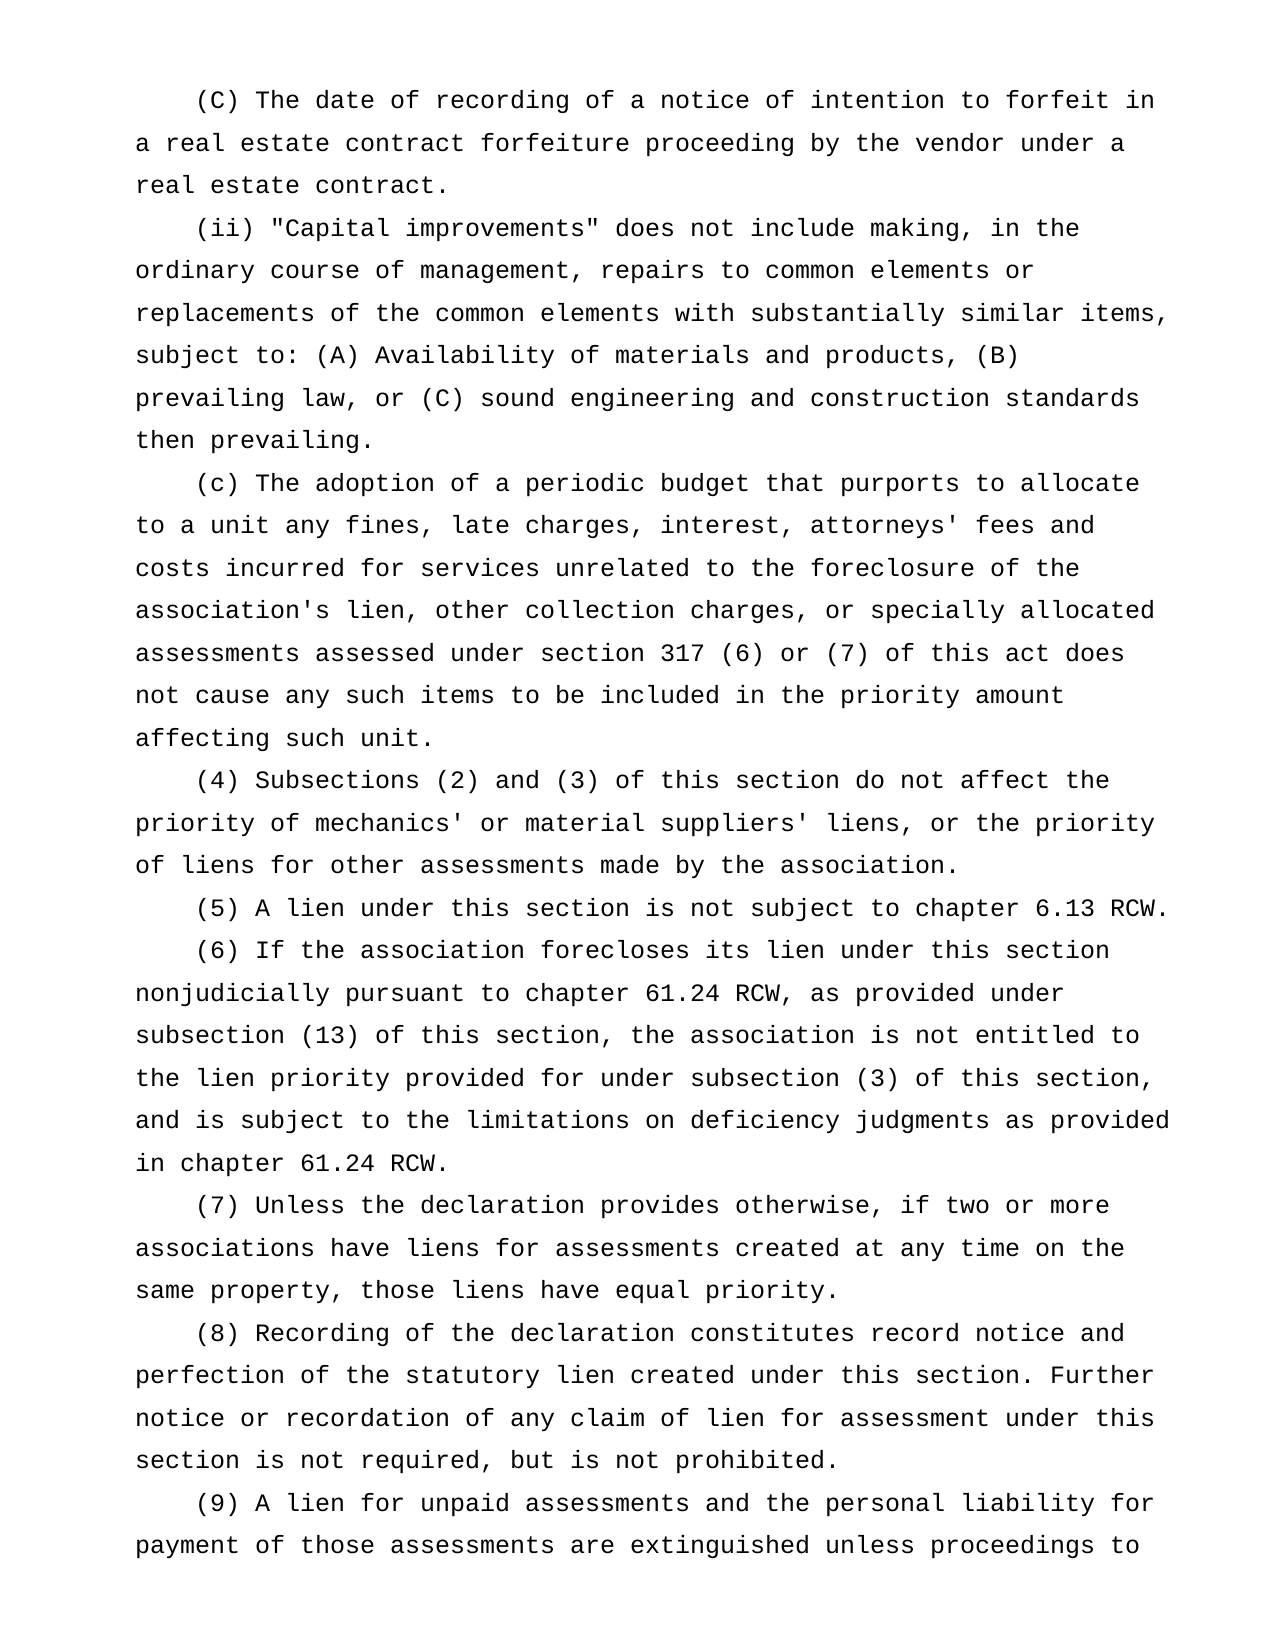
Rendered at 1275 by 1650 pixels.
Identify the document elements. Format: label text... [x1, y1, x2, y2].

text (ii) "Capital improvements" does not include making, in the ordinary course of management, repairs to common elements or replacements of the common elements with substantially similar items, subject to: (A) Availability of materials and products, (B) prevailing law, or (C) sound engineering and construction standards then prevailing. [135, 202, 1170, 457]
text (8) Recording of the declaration constitutes record notice and perfection of the statutory lien created under this section. Further notice or recordation of any claim of lien for assessment under this section is not required, but is not prohibited. [135, 1307, 1170, 1477]
text (4) Subsections (2) and (3) of this section do not affect the priority of mechanics' or material suppliers' liens, or the priority of liens for other assessments made by the association. [135, 755, 1170, 882]
text (c) The adoption of a periodic budget that purports to allocate to a unit any fines, late charges, interest, attorneys' fees and costs incurred for services unrelated to the foreclosure of the association's lien, other collection charges, or specially allocated assessments assessed under section 317 (6) or (7) of this act does not cause any such items to be included in the priority amount affecting such unit. [135, 457, 1170, 755]
text (6) If the association forecloses its lien under this section nonjudicially pursuant to chapter 61.24 RCW, as provided under subsection (13) of this section, the association is not entitled to the lien priority provided for under subsection (3) of this section, and is subject to the limitations on deficiency judgments as provided in chapter 61.24 RCW. [135, 925, 1170, 1180]
text (5) A lien under this section is not subject to chapter 6.13 RCW. [135, 882, 1170, 925]
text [135, 1477, 1170, 1562]
text (C) The date of recording of a notice of intention to forfeit in a real estate contract forfeiture proceeding by the vendor under a real estate contract. [135, 75, 1170, 202]
text (7) Unless the declaration provides otherwise, if two or more associations have liens for assessments created at any time on the same property, those liens have equal priority. [135, 1180, 1170, 1307]
